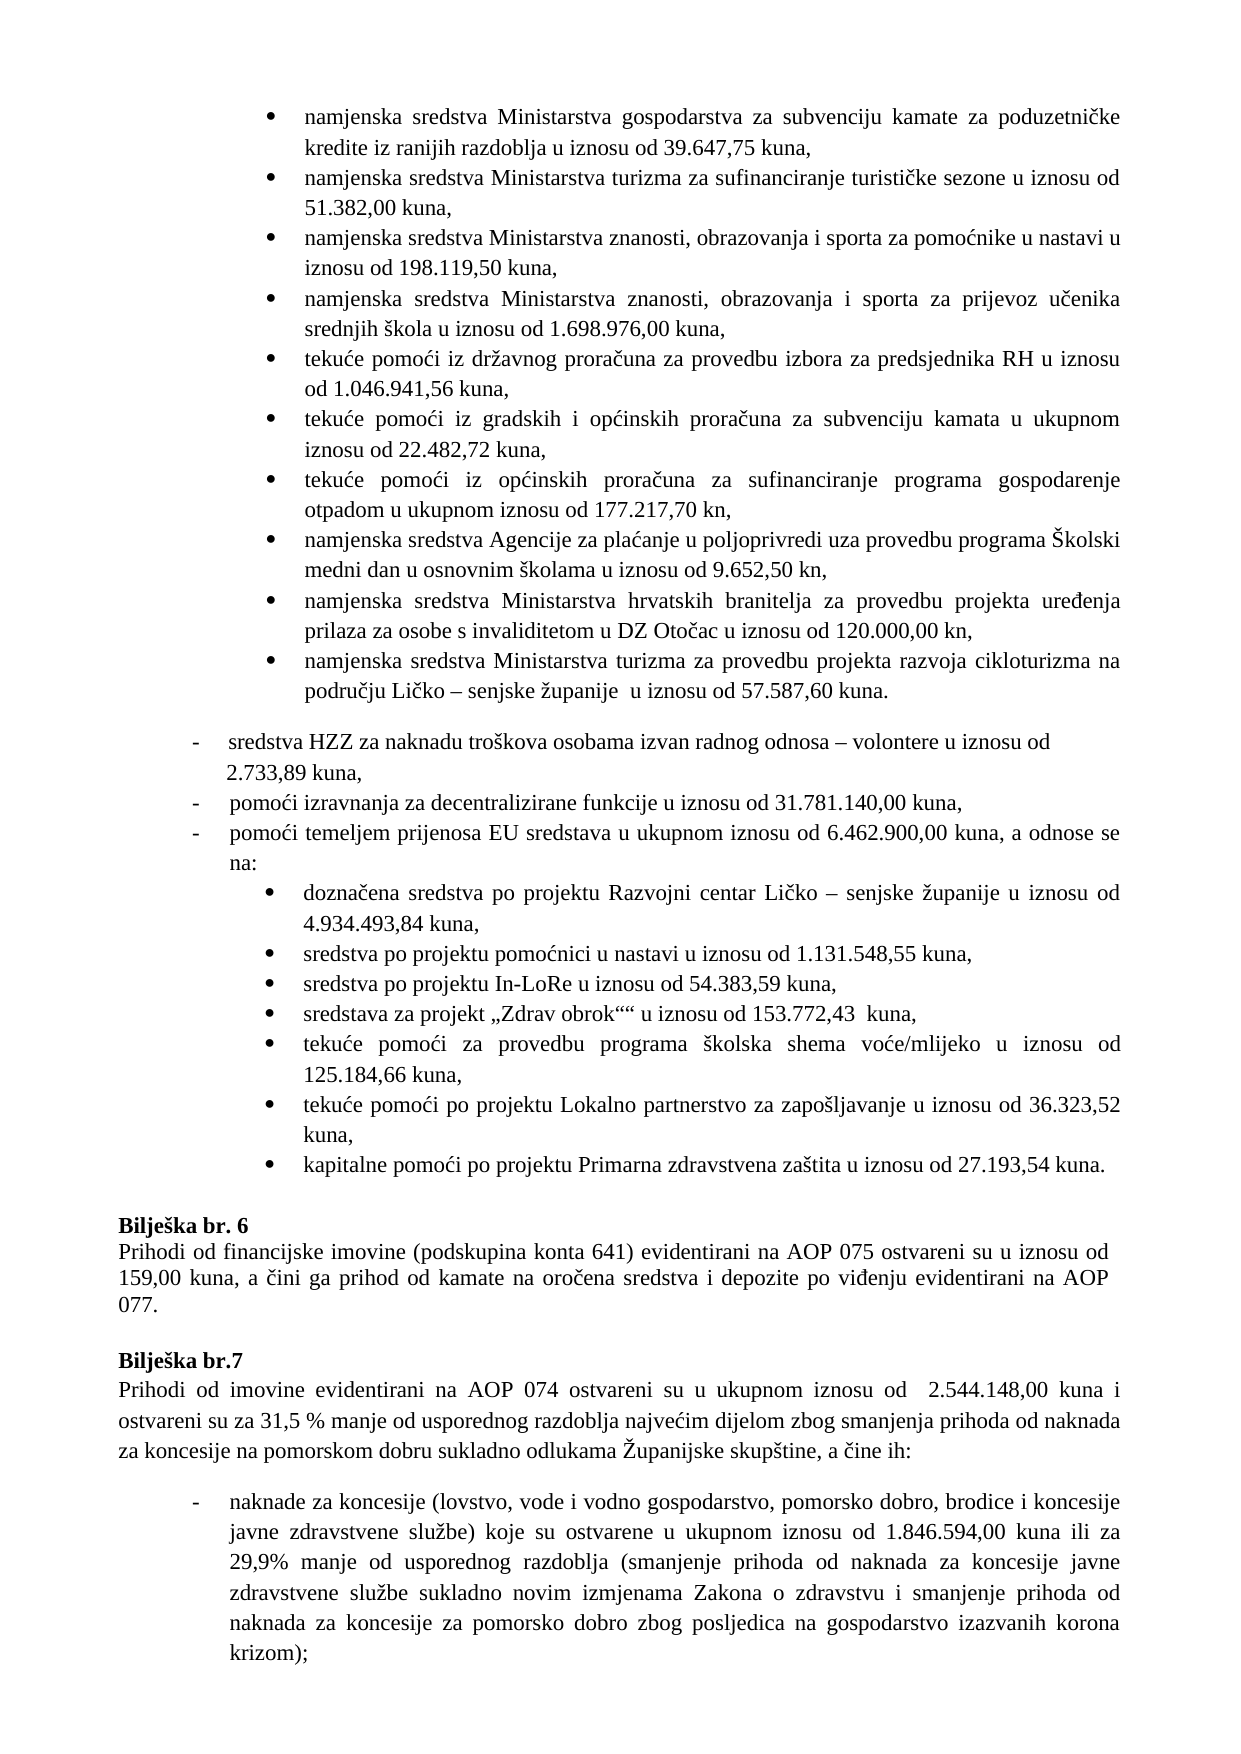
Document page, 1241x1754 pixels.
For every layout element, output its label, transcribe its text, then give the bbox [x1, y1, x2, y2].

list kapitalne pomoći po projektu Primarna zdravstvena zaštita u iznosu od 27.193,54 kuna. [266, 1151, 1122, 1178]
list namjenska sredstva Ministarstva hrvatskih branitelja za provedbu projekta uređenja prilaza za osobe s invaliditetom u DZ Otočac u iznosu od 120.000,00 kn, [267, 587, 1122, 643]
text Prihodi od imovine evidentirani na AOP 074 ostvareni su u ukupnom iznosu od 2.544.148,00 kuna i ostvareni su za 31,5 % manje od usporednog razdoblja najvećim dijelom zbog smanjenja prihoda od naknada za koncesije na pomorskom dobru sukladno odlukama Županijske skupštine, a čine ih: [118, 1377, 1122, 1463]
list sredstva po projektu In-LoRe u iznosu od 54.383,59 kuna, [266, 970, 1122, 996]
list namjenska sredstva Ministarstva turizma za sufinanciranje turističke sezone u iznosu od 51.382,00 kuna, [267, 164, 1122, 220]
list tekuće pomoći iz općinskih proračuna za sufinanciranje programa gospodarenje otpadom u ukupnom iznosu od 177.217,70 kn, [267, 466, 1122, 522]
list pomoći temeljem prijenosa EU sredstava u ukupnom iznosu od 6.462.900,00 kuna, a odnose se na: [192, 819, 1122, 876]
text 2.733,89 kuna, [118, 759, 1122, 785]
list tekuće pomoći iz gradskih i općinskih proračuna za subvenciju kamata u ukupnom iznosu od 22.482,72 kuna, [267, 406, 1122, 462]
list tekuće pomoći po projektu Lokalno partnerstvo za zapošljavanje u iznosu od 36.323,52 kuna, [266, 1091, 1122, 1147]
text - sredstva HZZ za naknadu troškova osobama izvan radnog odnosa – volontere u iznosu od [118, 728, 1122, 755]
list namjenska sredstva Ministarstva znanosti, obrazovanja i sporta za pomoćnike u nastavi u iznosu od 198.119,50 kuna, [267, 224, 1122, 281]
list naknade za koncesije (lovstvo, vode i vodno gospodarstvo, pomorsko dobro, brodice i koncesije javne zdravstvene službe) koje su ostvarene u ukupnom iznosu od 1.846.594,00 kuna ili za 29,9% manje od usporednog razdoblja (smanjenje prihoda od naknada za koncesije javne zdravstvene službe sukladno novim izmjenama Zakona o zdravstvu i smanjenje prihoda od naknada za koncesije za pomorsko dobro zbog posljedica na gospodarstvo izazvanih korona krizom); [192, 1488, 1122, 1665]
list sredstva po projektu pomoćnici u nastavi u iznosu od 1.131.548,55 kuna, [266, 940, 1122, 966]
list pomoći izravnanja za decentralizirane funkcije u iznosu od 31.781.140,00 kuna, [192, 789, 1122, 815]
list sredstava za projekt „Zdrav obrok““ u iznosu od 153.772,43 kuna, [266, 1000, 1122, 1027]
text Bilješka br.7 [118, 1347, 1110, 1373]
list doznačena sredstva po projektu Razvojni centar Ličko – senjske županije u iznosu od 4.934.493,84 kuna, [266, 879, 1122, 936]
list tekuće pomoći iz državnog proračuna za provedbu izbora za predsjednika RH u iznosu od 1.046.941,56 kuna, [267, 345, 1122, 402]
text Bilješka br. 6 [118, 1212, 1122, 1238]
list namjenska sredstva Ministarstva gospodarstva za subvenciju kamate za poduzetničke kredite iz ranijih razdoblja u iznosu od 39.647,75 kuna, [267, 103, 1122, 160]
list namjenska sredstva Ministarstva znanosti, obrazovanja i sporta za prijevoz učenika srednjih škola u iznosu od 1.698.976,00 kuna, [267, 285, 1122, 341]
list namjenska sredstva Ministarstva turizma za provedbu projekta razvoja cikloturizma na području Ličko – senjske županije u iznosu od 57.587,60 kuna. [267, 647, 1122, 704]
list tekuće pomoći za provedbu programa školska shema voće/mlijeko u iznosu od 125.184,66 kuna, [266, 1031, 1122, 1087]
text Prihodi od financijske imovine (podskupina konta 641) evidentirani na AOP 075 ostvareni su u iznosu od 159,00 kuna, a čini ga prihod od kamate na oročena sredstva i depozite po viđenju evidentirani na AOP 077. [118, 1238, 1110, 1317]
list namjenska sredstva Agencije za plaćanje u poljoprivredi uza provedbu programa Školski medni dan u osnovnim školama u iznosu od 9.652,50 kn, [267, 526, 1122, 583]
